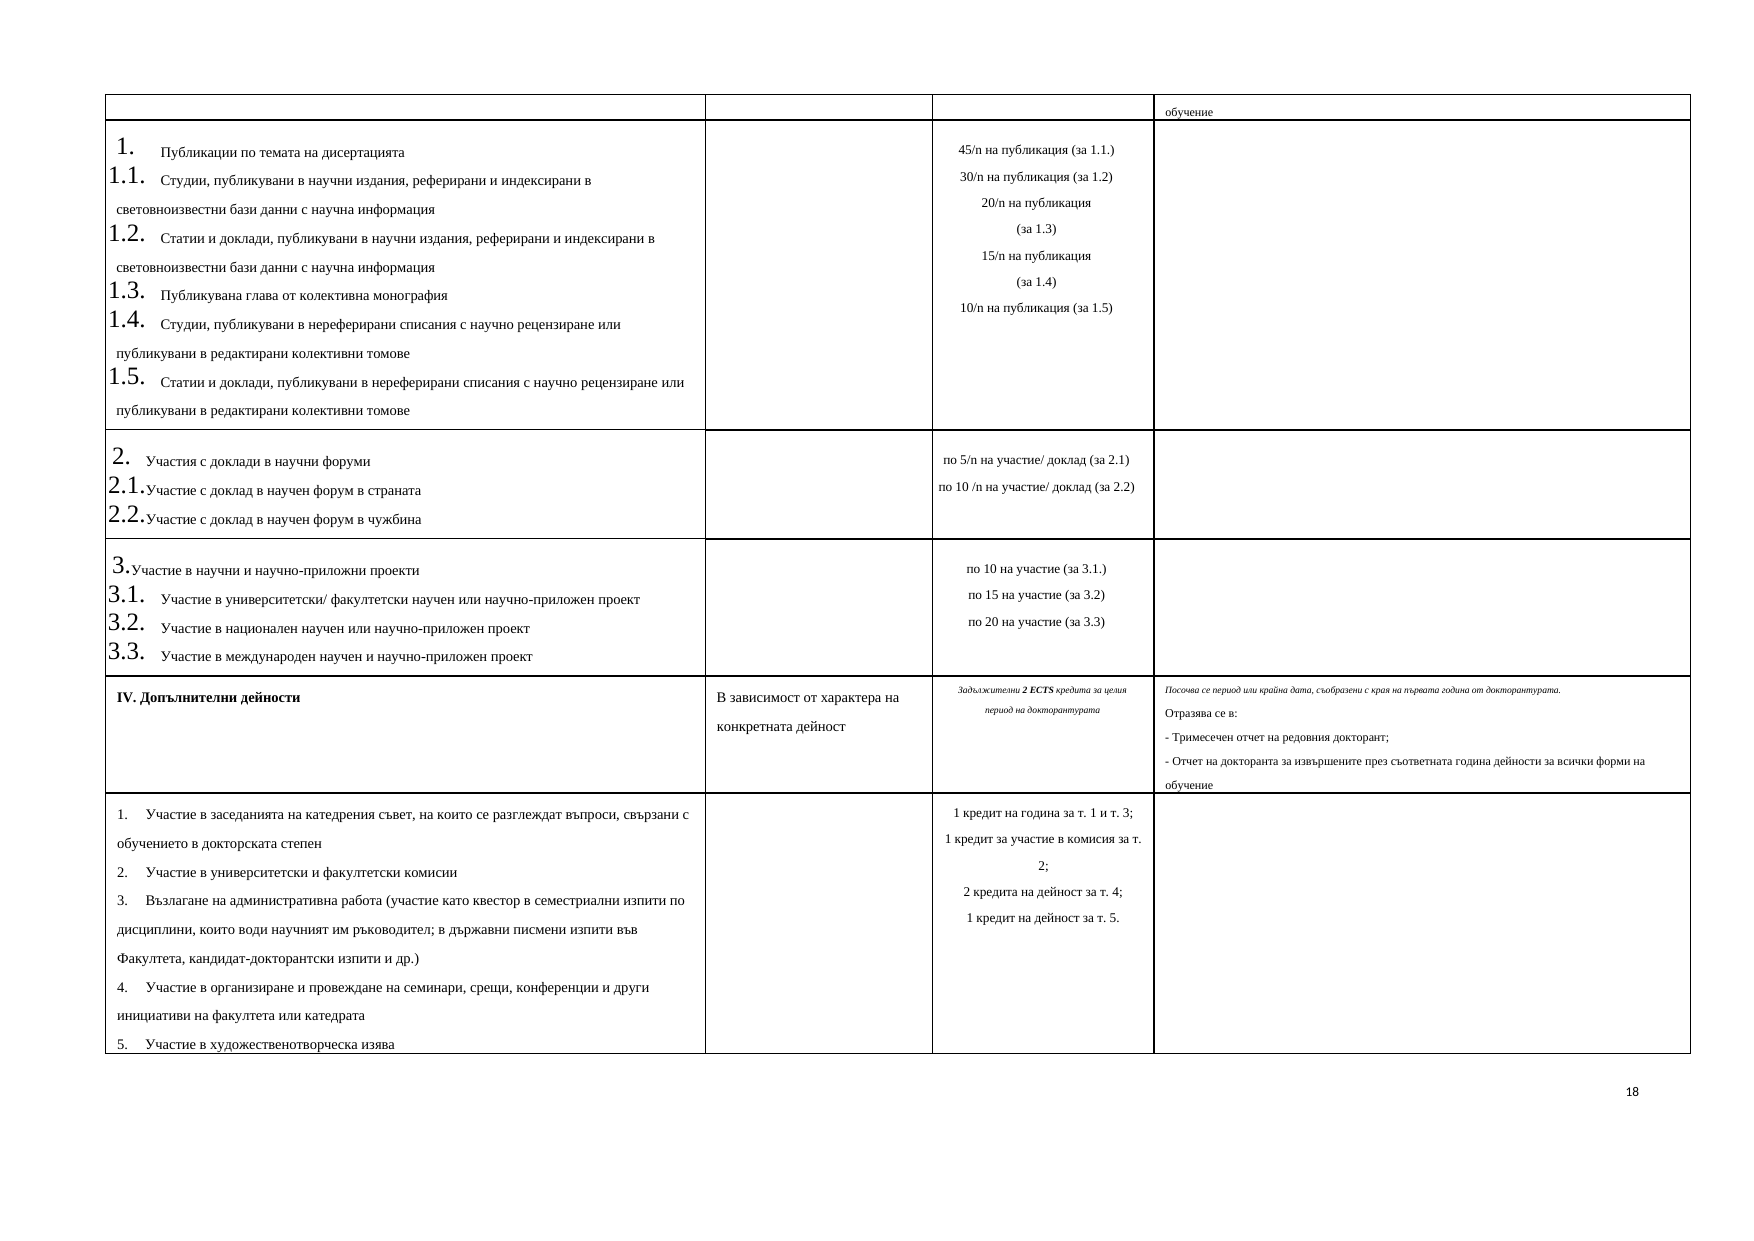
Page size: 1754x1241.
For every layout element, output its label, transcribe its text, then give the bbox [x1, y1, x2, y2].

table_cell [1155, 121, 1690, 429]
table_cell Участие в заседанията на катедрения съвет, на които се разглеждат въпроси, свързани с обучението в докторската степен Участие в университетски и факултетски комисии Възлагане на административна работа (участие като квестор в семестриални изпити по дисциплини, които води научният им ръководител; в държавни писмени изпити във Факултета, кандидат-докторантски изпити и др.) Участие в организиране и провеждане на семинари, срещи, конференции и други инициативи на факултета или катедрата Участие в художественотворческа изява [106, 794, 705, 1053]
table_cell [933, 95, 1153, 119]
table_cell [1155, 794, 1690, 1053]
table_cell 45/n на публикация (за 1.1.) 30/n на публикация (за 1.2) 20/n на публикация (за 1.3) 15/n на публикация (за 1.4) 10/n на публикация (за 1.5) [933, 121, 1153, 429]
table_cell по 10 на участие (за 3.1.) по 15 на участие (за 3.2) по 20 на участие (за 3.3) [933, 540, 1153, 675]
table_cell [706, 794, 932, 1053]
table_cell Публикации по темата на дисертацията Студии, публикувани в научни издания, реферирани и индексирани в световноизвестни бази данни с научна информация Статии и доклади, публикувани в научни издания, реферирани и индексирани в световноизвестни бази данни с научна информация Публикувана глава от колективна монография Студии, публикувани в нереферирани списания с научно рецензиране или публикувани в редактирани колективни томове Статии и доклади, публикувани в нереферирани списания с научно рецензиране или публикувани в редактирани колективни томове [106, 121, 705, 429]
table_cell [706, 121, 932, 429]
table_cell [706, 431, 932, 538]
table_cell [706, 540, 932, 675]
table_cell Участия с доклади в научни форуми Участие с доклад в научен форум в страната Участие с доклад в научен форум в чужбина [106, 430, 705, 538]
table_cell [706, 95, 932, 119]
table_cell [1155, 431, 1690, 538]
table_cell Задължителни 2 ECTS кредита за целия период на докторантурата [933, 677, 1153, 792]
table_cell В зависимост от характера на конкретната дейност [706, 677, 932, 792]
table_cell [106, 95, 705, 119]
table_cell IV. Допълнителни дейности [106, 677, 705, 792]
table_cell [1155, 540, 1690, 675]
table_cell Участие в научни и научно-приложни проекти Участие в университетски/ факултетски научен или научно-приложен проект Участие в национален научен или научно-приложен проект Участие в международен научен и научно-приложен проект [106, 539, 705, 675]
table_cell 1 кредит на година за т. 1 и т. 3; 1 кредит за участие в комисия за т. 2; 2 кредита на дейност за т. 4; 1 кредит на дейност за т. 5. [933, 794, 1153, 1053]
table_cell по 5/n на участие/ доклад (за 2.1) по 10 /n на участие/ доклад (за 2.2) [933, 431, 1153, 538]
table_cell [1155, 95, 1690, 119]
